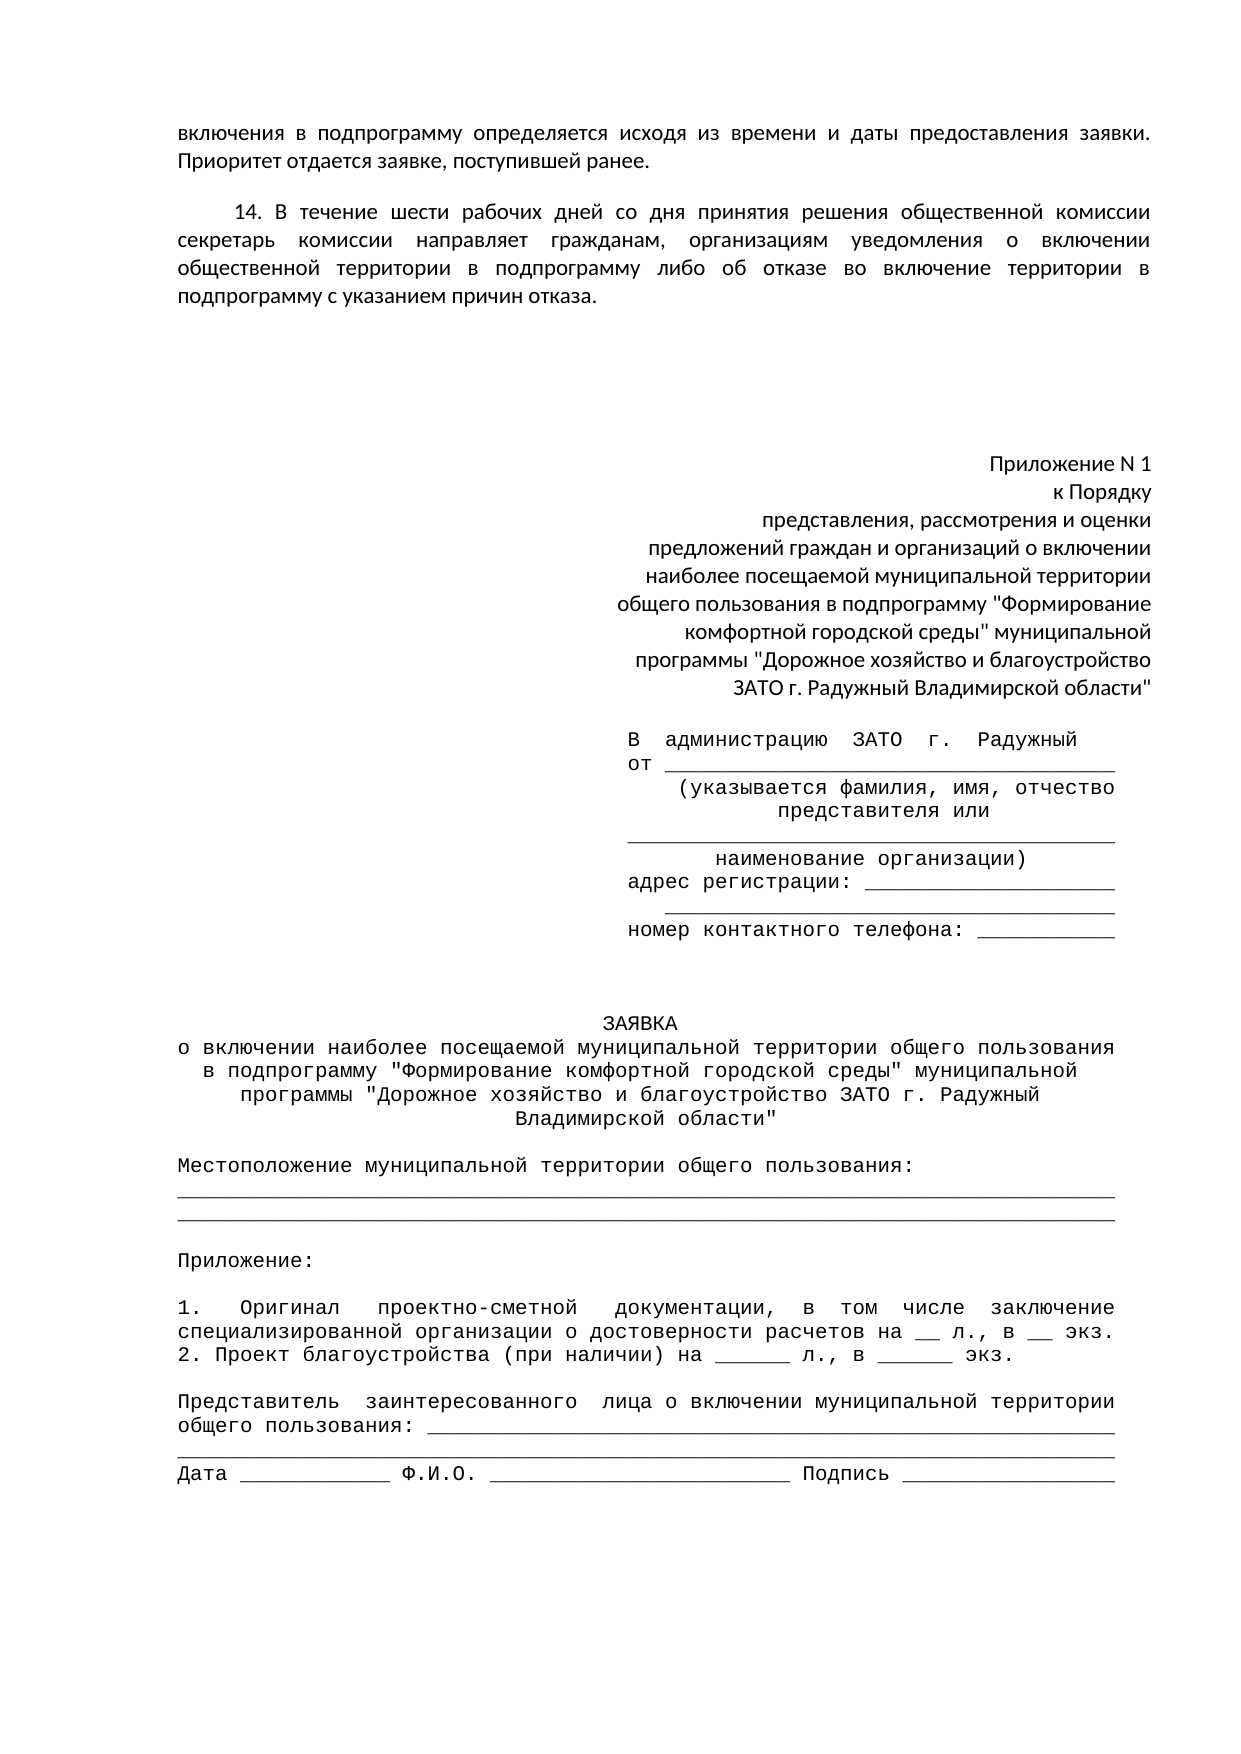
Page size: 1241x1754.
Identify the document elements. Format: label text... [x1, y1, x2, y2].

text 14. В течение шести рабочих дней со дня принятия решения общественной комиссии секретарь комиссии направляет гражданам, организациям уведомления о включении общественной территории в подпрограмму либо об отказе во включение территории в подпрограмму с указанием причин отказа. [177, 197, 1152, 309]
text комфортной городской среды" муниципальной [177, 617, 1152, 645]
text Представитель заинтересованного лица о включении муниципальной территории [177, 1392, 1152, 1415]
text в подпрограмму "Формирование комфортной городской среды" муниципальной [177, 1061, 1152, 1084]
text номер контактного телефона: ___________ [177, 919, 1152, 942]
text общего пользования: _______________________________________________________ [177, 1415, 1152, 1439]
text Дата ____________ Ф.И.О. ________________________ Подпись _________________ [177, 1462, 1152, 1486]
text адрес регистрации: ____________________ [177, 871, 1152, 895]
text Приложение N 1 [177, 449, 1152, 477]
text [177, 118, 1152, 174]
text В администрацию ЗАТО г. Радужный [177, 729, 1152, 753]
text Владимирской области" [177, 1108, 1152, 1131]
text (указывается фамилия, имя, отчество [177, 777, 1152, 800]
text Местоположение муниципальной территории общего пользования: [177, 1155, 1152, 1179]
text наименование организации) [177, 848, 1152, 871]
text программы "Дорожное хозяйство и благоустройство ЗАТО г. Радужный [177, 1084, 1152, 1108]
text ___________________________________________________________________________ [177, 1439, 1152, 1462]
text _______________________________________ [177, 824, 1152, 848]
text представления, рассмотрения и оценки [177, 505, 1152, 533]
text общего пользования в подпрограмму "Формирование [177, 589, 1152, 617]
text ЗАЯВКА [177, 1013, 1152, 1037]
text Приложение: [177, 1250, 1152, 1273]
text специализированной организации о достоверности расчетов на __ л., в __ экз. [177, 1321, 1152, 1344]
text 2. Проект благоустройства (при наличии) на ______ л., в ______ экз. [177, 1344, 1152, 1368]
text наиболее посещаемой муниципальной территории [177, 561, 1152, 589]
text от ____________________________________ [177, 753, 1152, 777]
text ____________________________________ [177, 895, 1152, 919]
text 1. Оригинал проектно-сметной документации, в том числе заключение [177, 1297, 1152, 1321]
text программы "Дорожное хозяйство и благоустройство [177, 645, 1152, 673]
text представителя или [177, 800, 1152, 824]
text о включении наиболее посещаемой муниципальной территории общего пользования [177, 1037, 1152, 1061]
text ___________________________________________________________________________ [177, 1202, 1152, 1226]
text предложений граждан и организаций о включении [177, 533, 1152, 561]
text ___________________________________________________________________________ [177, 1179, 1152, 1202]
text к Порядку [177, 477, 1152, 505]
text ЗАТО г. Радужный Владимирской области" [177, 673, 1152, 701]
